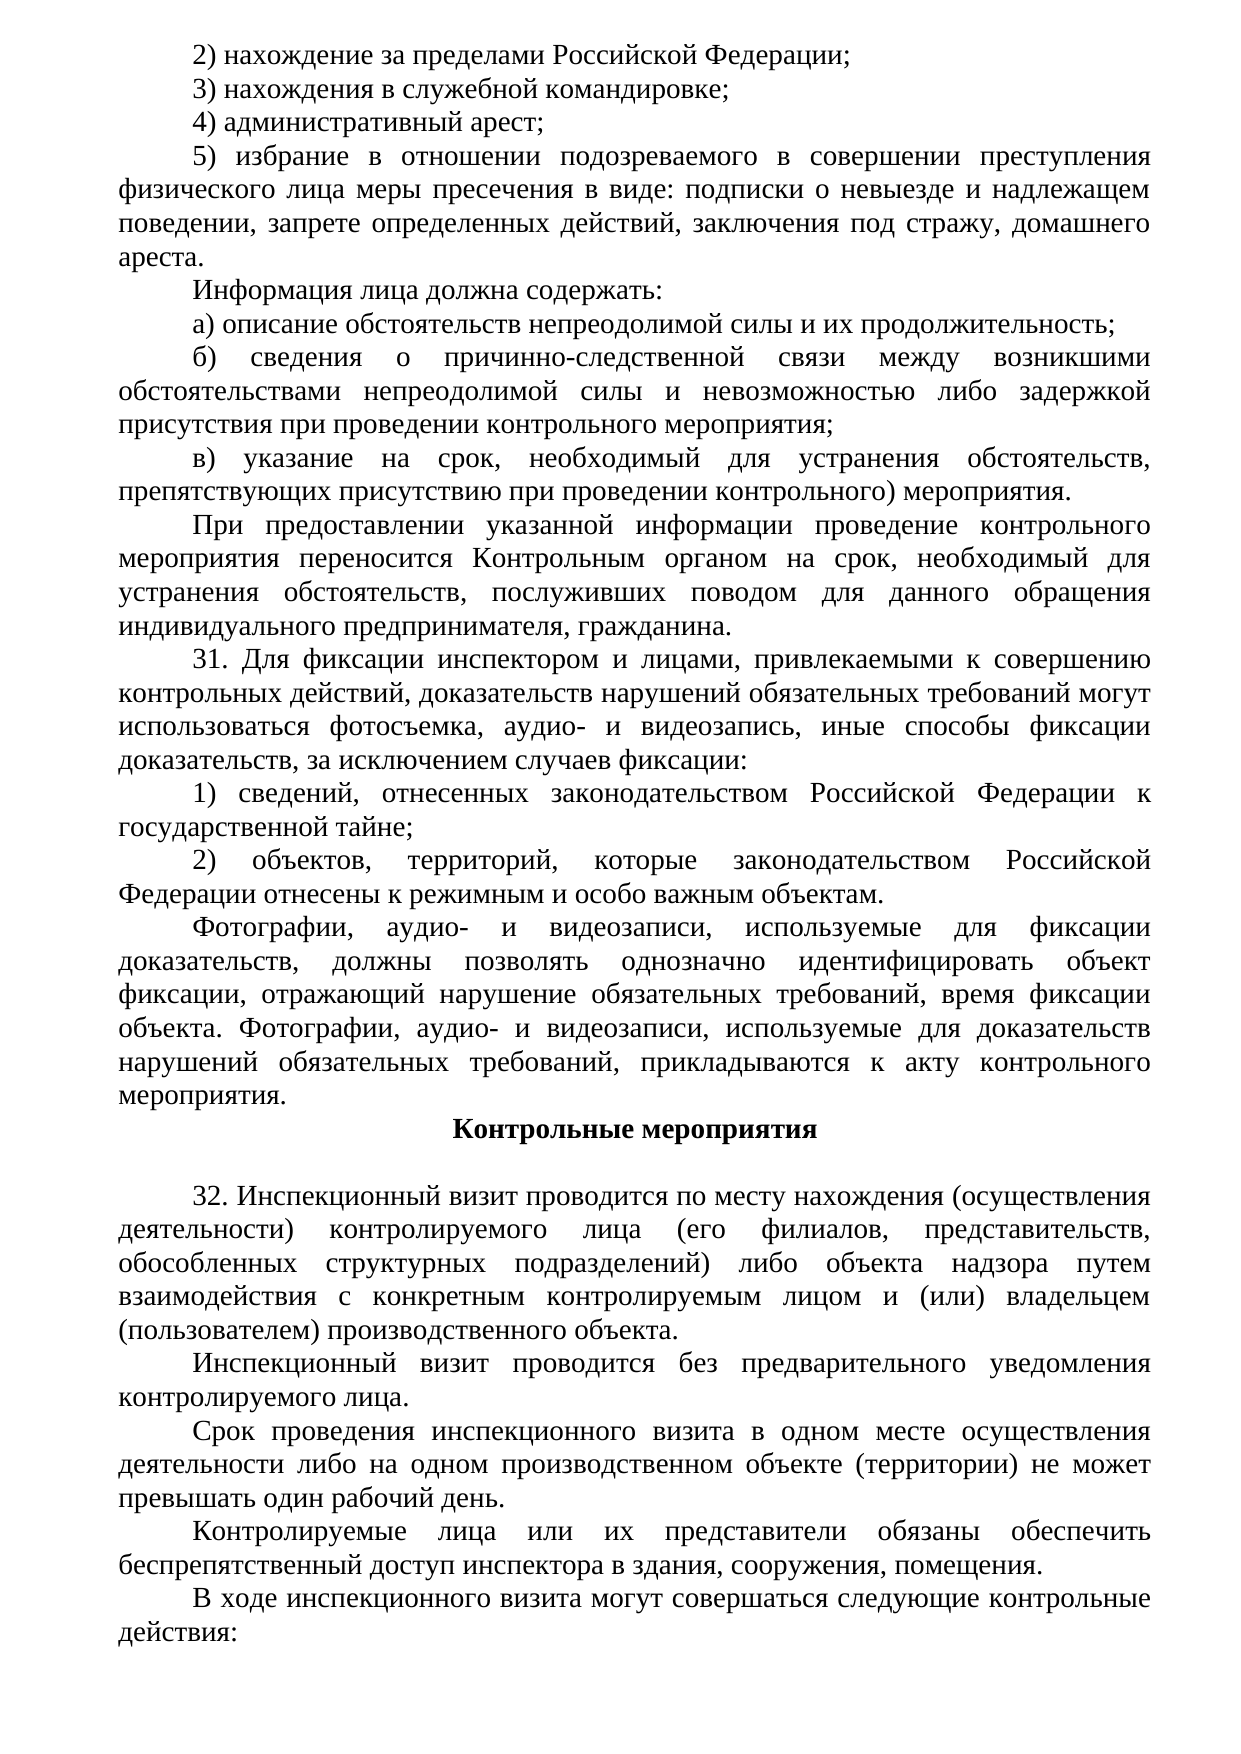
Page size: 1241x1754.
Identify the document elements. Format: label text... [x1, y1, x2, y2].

text 5) избрание в отношении подозреваемого в совершении преступления физического лица меры пресечения в виде: подписки о невыезде и надлежащем поведении, запрете определенных действий, заключения под стражу, домашнего ареста. [118, 138, 1152, 272]
text Информация лица должна содержать: [118, 272, 1152, 306]
text При предоставлении указанной информации проведение контрольного мероприятия переносится Контрольным органом на срок, необходимый для устранения обстоятельств, послуживших поводом для данного обращения индивидуального предпринимателя, гражданина. [118, 507, 1152, 641]
text Инспекционный визит проводится без предварительного уведомления контролируемого лица. [118, 1346, 1152, 1413]
text Срок проведения инспекционного визита в одном месте осуществления деятельности либо на одном производственном объекте (территории) не может превышать один рабочий день. [118, 1413, 1152, 1513]
text 32. Инспекционный визит проводится по месту нахождения (осуществления деятельности) контролируемого лица (его филиалов, представительств, обособленных структурных подразделений) либо объекта надзора путем взаимодействия с конкретным контролируемым лицом и (или) владельцем (пользователем) производственного объекта. [118, 1178, 1152, 1346]
text а) описание обстоятельств непреодолимой силы и их продолжительность; [118, 306, 1152, 339]
text Фотографии, аудио- и видеозаписи, используемые для фиксации доказательств, должны позволять однозначно идентифицировать объект фиксации, отражающий нарушение обязательных требований, время фиксации объекта. Фотографии, аудио- и видеозаписи, используемые для доказательств нарушений обязательных требований, прикладываются к акту контрольного мероприятия. [118, 909, 1152, 1111]
text В ходе инспекционного визита могут совершаться следующие контрольные действия: [118, 1580, 1152, 1647]
text б) сведения о причинно-следственной связи между возникшими обстоятельствами непреодолимой силы и невозможностью либо задержкой присутствия при проведении контрольного мероприятия; [118, 339, 1152, 440]
text 4) административный арест; [118, 104, 1152, 138]
text 2) объектов, территорий, которые законодательством Российской Федерации отнесены к режимным и особо важным объектам. [118, 842, 1152, 909]
text 1) сведений, отнесенных законодательством Российской Федерации к государственной тайне; [118, 775, 1152, 842]
text 2) нахождение за пределами Российской Федерации; [118, 37, 1152, 71]
text Контролируемые лица или их представители обязаны обеспечить беспрепятственный доступ инспектора в здания, сооружения, помещения. [118, 1513, 1152, 1580]
text 31. Для фиксации инспектором и лицами, привлекаемыми к совершению контрольных действий, доказательств нарушений обязательных требований могут использоваться фотосъемка, аудио- и видеозапись, иные способы фиксации доказательств, за исключением случаев фиксации: [118, 641, 1152, 775]
text Контрольные мероприятия [118, 1111, 1152, 1144]
text в) указание на срок, необходимый для устранения обстоятельств, препятствующих присутствию при проведении контрольного) мероприятия. [118, 440, 1152, 507]
text 3) нахождения в служебной командировке; [118, 71, 1152, 104]
